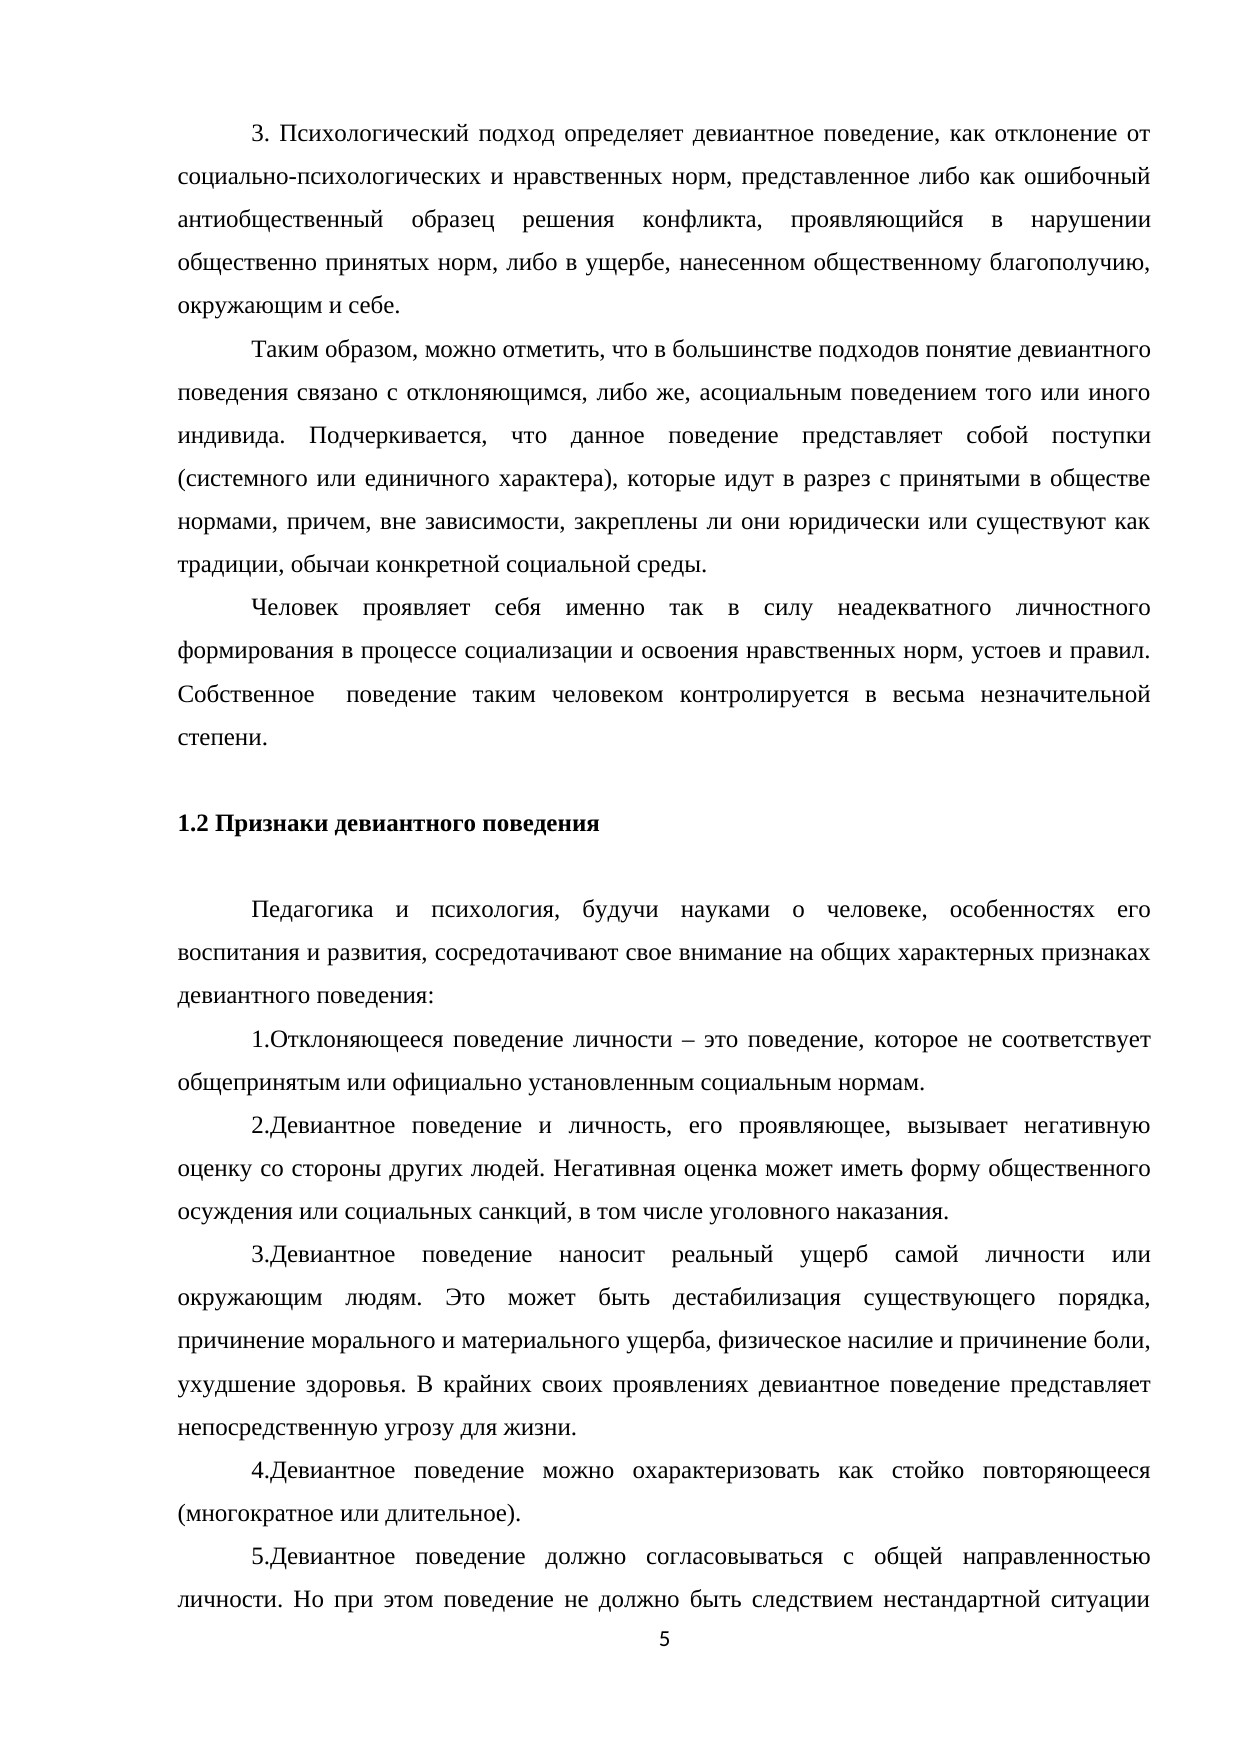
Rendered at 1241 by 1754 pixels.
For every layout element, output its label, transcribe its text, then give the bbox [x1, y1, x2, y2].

text 3.Девиантное поведение наносит реальный ущерб самой личности или окружающим людям. Это может быть дестабилизация существующего порядка, причинение морального и материального ущерба, физическое насилие и причинение боли, ухудшение здоровья. В крайних своих проявлениях девиантное поведение представляет непосредственную угрозу для жизни. [177, 1239, 1152, 1441]
text Таким образом, можно отметить, что в большинстве подходов понятие девиантного поведения связано с отклоняющимся, либо же, асоциальным поведением того или иного индивида. Подчеркивается, что данное поведение представляет собой поступки (системного или единичного характера), которые идут в разрез с принятыми в обществе нормами, причем, вне зависимости, закреплены ли они юридически или существуют как традиции, обычаи конкретной социальной среды. [177, 334, 1152, 578]
text 2.Девиантное поведение и личность, его проявляющее, вызывает негативную оценку со стороны других людей. Негативная оценка может иметь форму общественного осуждения или социальных санкций, в том числе уголовного наказания. [177, 1110, 1152, 1225]
text 3. Психологический подход определяет девиантное поведение, как отклонение от социально-психологических и нравственных норм, представленное либо как ошибочный антиобщественный образец решения конфликта, проявляющийся в нарушении общественно принятых норм, либо в ущербе, нанесенном общественному благополучию, окружающим и себе. [177, 118, 1152, 319]
text Педагогика и психология, будучи науками о человеке, особенностях его воспитания и развития, сосредотачивают свое внимание на общих характерных признаках девиантного поведения: [177, 894, 1152, 1009]
text Человек проявляет себя именно так в силу неадекватного личностного формирования в процессе социализации и освоения нравственных норм, устоев и правил. Собственное поведение таким человеком контролируется в весьма незначительной степени. [177, 592, 1152, 751]
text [177, 1541, 1152, 1613]
text 1.Отклоняющееся поведение личности – это поведение, которое не соответствует общепринятым или официально установленным социальным нормам. [177, 1024, 1152, 1096]
text 4.Девиантное поведение можно охарактеризовать как стойко повторяющееся (многократное или длительное). [177, 1455, 1152, 1527]
text 1.2 Признаки девиантного поведения [177, 808, 1152, 837]
